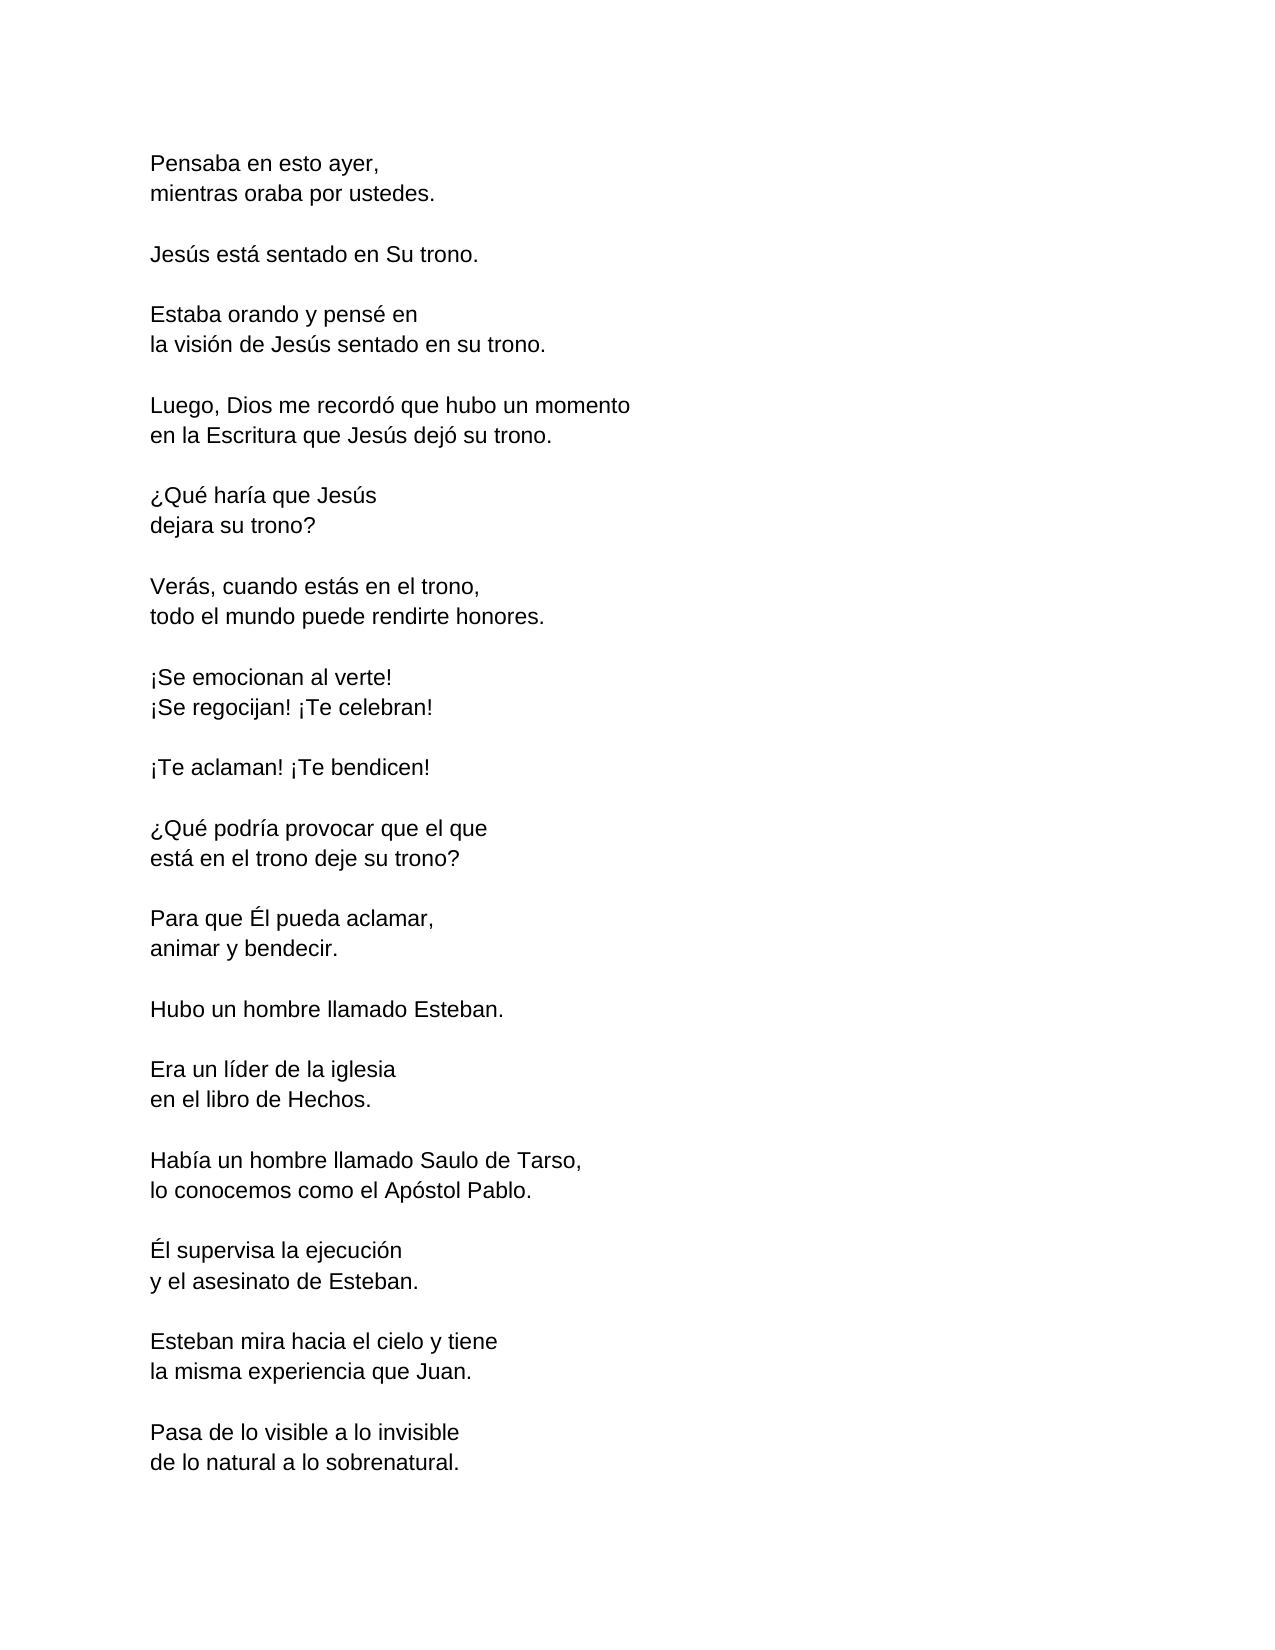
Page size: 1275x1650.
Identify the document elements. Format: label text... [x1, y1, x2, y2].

text en el libro de Hechos. [150, 1086, 1125, 1113]
text está en el trono deje su trono? [150, 845, 1125, 871]
text ¿Qué podría provocar que el que [150, 814, 1125, 841]
text en la Escritura que Jesús dejó su trono. [150, 422, 1125, 448]
text Hubo un hombre llamado Esteban. [150, 996, 1125, 1022]
text Era un líder de la iglesia [150, 1056, 1125, 1083]
text la visión de Jesús sentado en su trono. [150, 331, 1125, 358]
text ¡Se regocijan! ¡Te celebran! [150, 694, 1125, 720]
text animar y bendecir. [150, 935, 1125, 962]
text ¡Se emocionan al verte! [150, 663, 1125, 690]
text Luego, Dios me recordó que hubo un momento [150, 392, 1125, 418]
text Jesús está sentado en Su trono. [150, 241, 1125, 267]
text Pensaba en esto ayer, [150, 150, 1125, 176]
text Estaba orando y pensé en [150, 301, 1125, 327]
text ¿Qué haría que Jesús [150, 482, 1125, 509]
text Él supervisa la ejecución [150, 1237, 1125, 1264]
text Pasa de lo visible a lo invisible [150, 1419, 1125, 1445]
text todo el mundo puede rendirte honores. [150, 603, 1125, 629]
text de lo natural a lo sobrenatural. [150, 1449, 1125, 1475]
text lo conocemos como el Apóstol Pablo. [150, 1177, 1125, 1203]
text la misma experiencia que Juan. [150, 1358, 1125, 1385]
text ¡Te aclaman! ¡Te bendicen! [150, 754, 1125, 781]
text dejara su trono? [150, 512, 1125, 539]
text y el asesinato de Esteban. [150, 1268, 1125, 1294]
text Esteban mira hacia el cielo y tiene [150, 1328, 1125, 1354]
text Había un hombre llamado Saulo de Tarso, [150, 1147, 1125, 1173]
text mientras oraba por ustedes. [150, 180, 1125, 207]
text Para que Él pueda aclamar, [150, 905, 1125, 932]
text Verás, cuando estás en el trono, [150, 573, 1125, 599]
